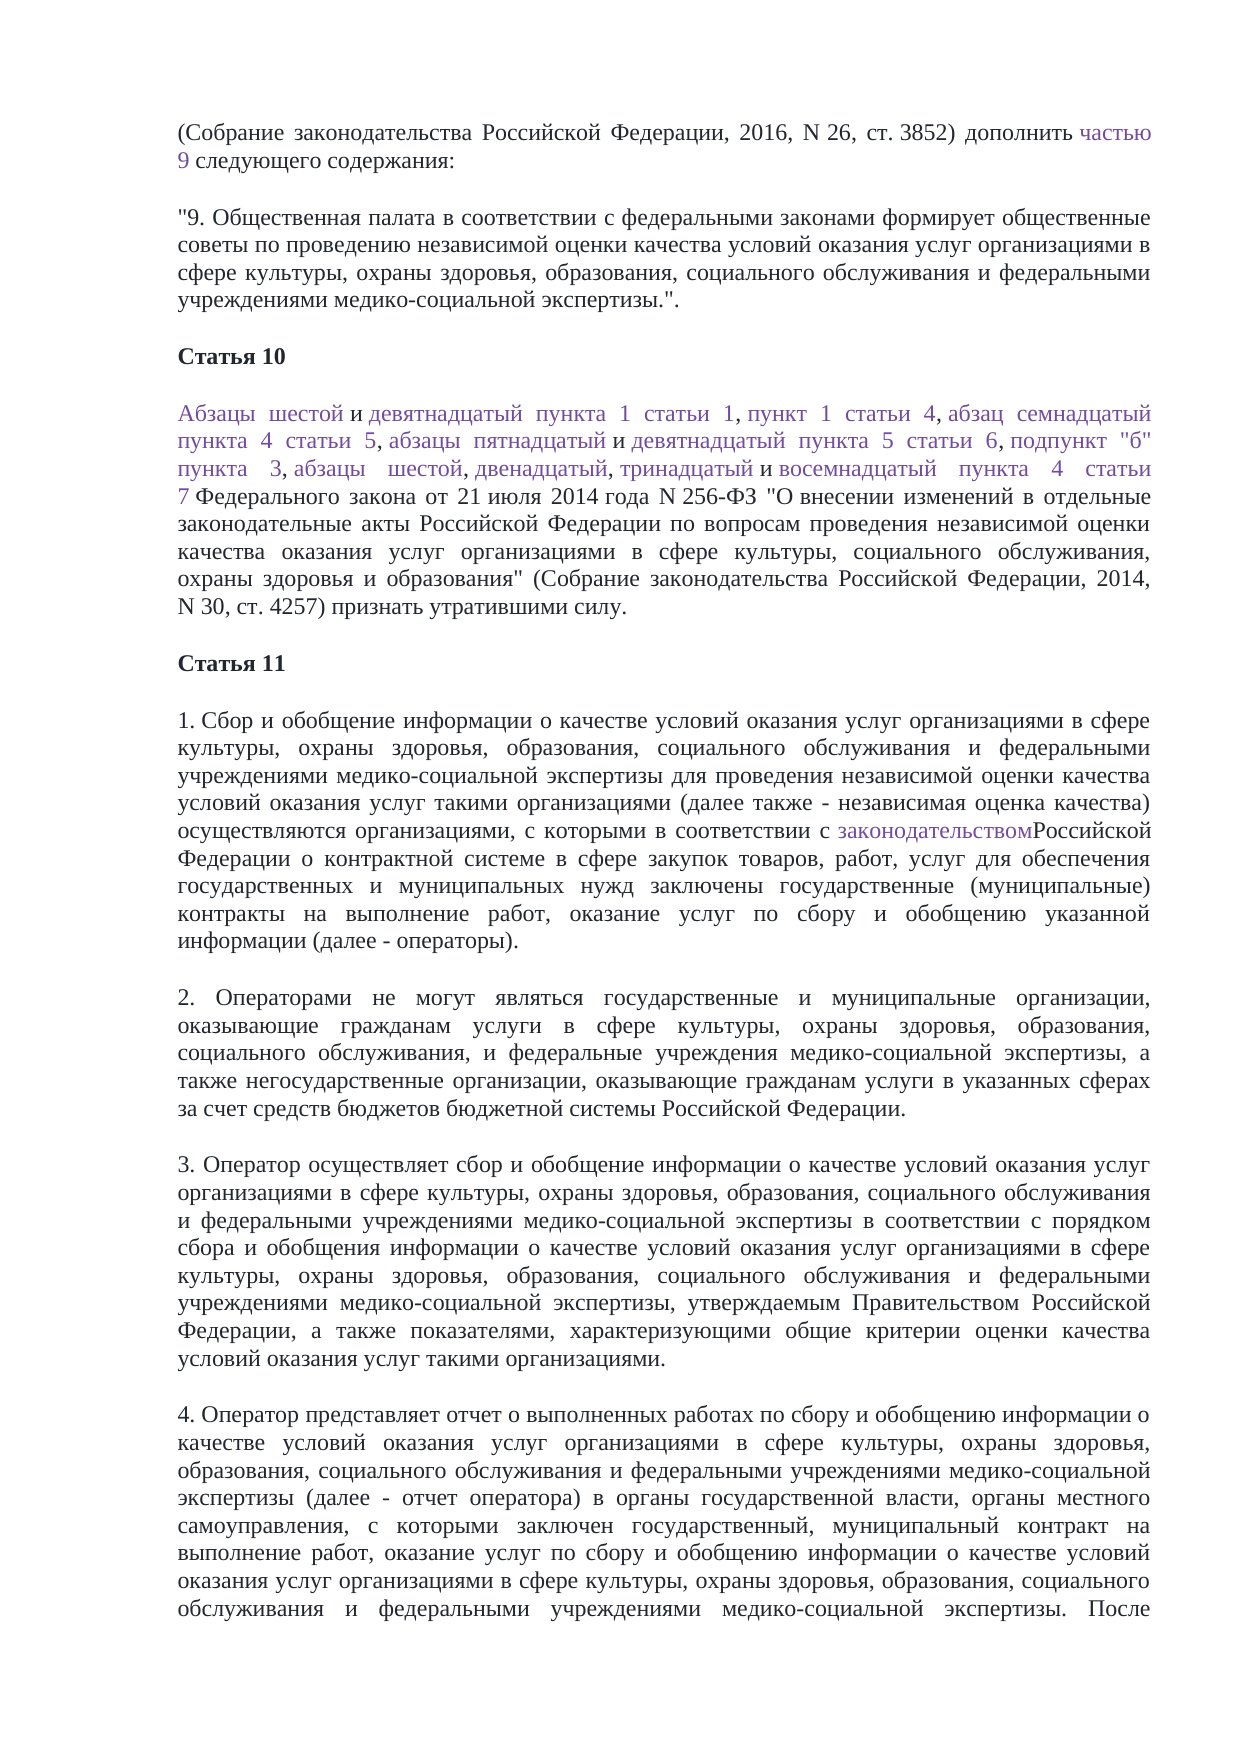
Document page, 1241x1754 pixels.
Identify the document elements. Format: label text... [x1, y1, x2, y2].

text 2. Операторами не могут являться государственные и муниципальные организации, оказывающие гражданам услуги в сфере культуры, охраны здоровья, образования, социального обслуживания, и федеральные учреждения медико-социальной экспертизы, а также негосударственные организации, оказывающие гражданам услуги в указанных сферах за счет средств бюджетов бюджетной системы Российской Федерации. [177, 983, 1152, 1121]
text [177, 118, 1152, 173]
text 3. Оператор осуществляет сбор и обобщение информации о качестве условий оказания услуг организациями в сфере культуры, охраны здоровья, образования, социального обслуживания и федеральными учреждениями медико-социальной экспертизы в соответствии с порядком сбора и обобщения информации о качестве условий оказания услуг организациями в сфере культуры, охраны здоровья, образования, социального обслуживания и федеральными учреждениями медико-социальной экспертизы, утверждаемым Правительством Российской Федерации, а также показателями, характеризующими общие критерии оценки качества условий оказания услуг такими организациями. [177, 1150, 1152, 1371]
text 1. Сбор и обобщение информации о качестве условий оказания услуг организациями в сфере культуры, охраны здоровья, образования, социального обслуживания и федеральными учреждениями медико-социальной экспертизы для проведения независимой оценки качества условий оказания услуг такими организациями (далее также - независимая оценка качества) осуществляются организациями, с которыми в соответствии с законодательствомРоссийской Федерации о контрактной системе в сфере закупок товаров, работ, услуг для обеспечения государственных и муниципальных нужд заключены государственные (муниципальные) контракты на выполнение работ, оказание услуг по сбору и обобщению указанной информации (далее - операторы). [177, 706, 1152, 954]
text Статья 10 [177, 342, 1152, 370]
text "9. Общественная палата в соответствии с федеральными законами формирует общественные советы по проведению независимой оценки качества условий оказания услуг организациями в сфере культуры, охраны здоровья, образования, социального обслуживания и федеральными учреждениями медико-социальной экспертизы.". [177, 202, 1152, 313]
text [177, 1400, 1152, 1621]
text Статья 11 [177, 649, 1152, 676]
text Абзацы шестой и девятнадцатый пункта 1 статьи 1, пункт 1 статьи 4, абзац семнадцатый пункта 4 статьи 5, абзацы пятнадцатый и девятнадцатый пункта 5 статьи 6, подпункт "б" пункта 3, абзацы шестой, двенадцатый, тринадцатый и восемнадцатый пункта 4 статьи 7 Федерального закона от 21 июля 2014 года N 256-ФЗ "О внесении изменений в отдельные законодательные акты Российской Федерации по вопросам проведения независимой оценки качества оказания услуг организациями в сфере культуры, социального обслуживания, охраны здоровья и образования" (Собрание законодательства Российской Федерации, 2014, N 30, ст. 4257) признать утратившими силу. [177, 399, 1152, 620]
